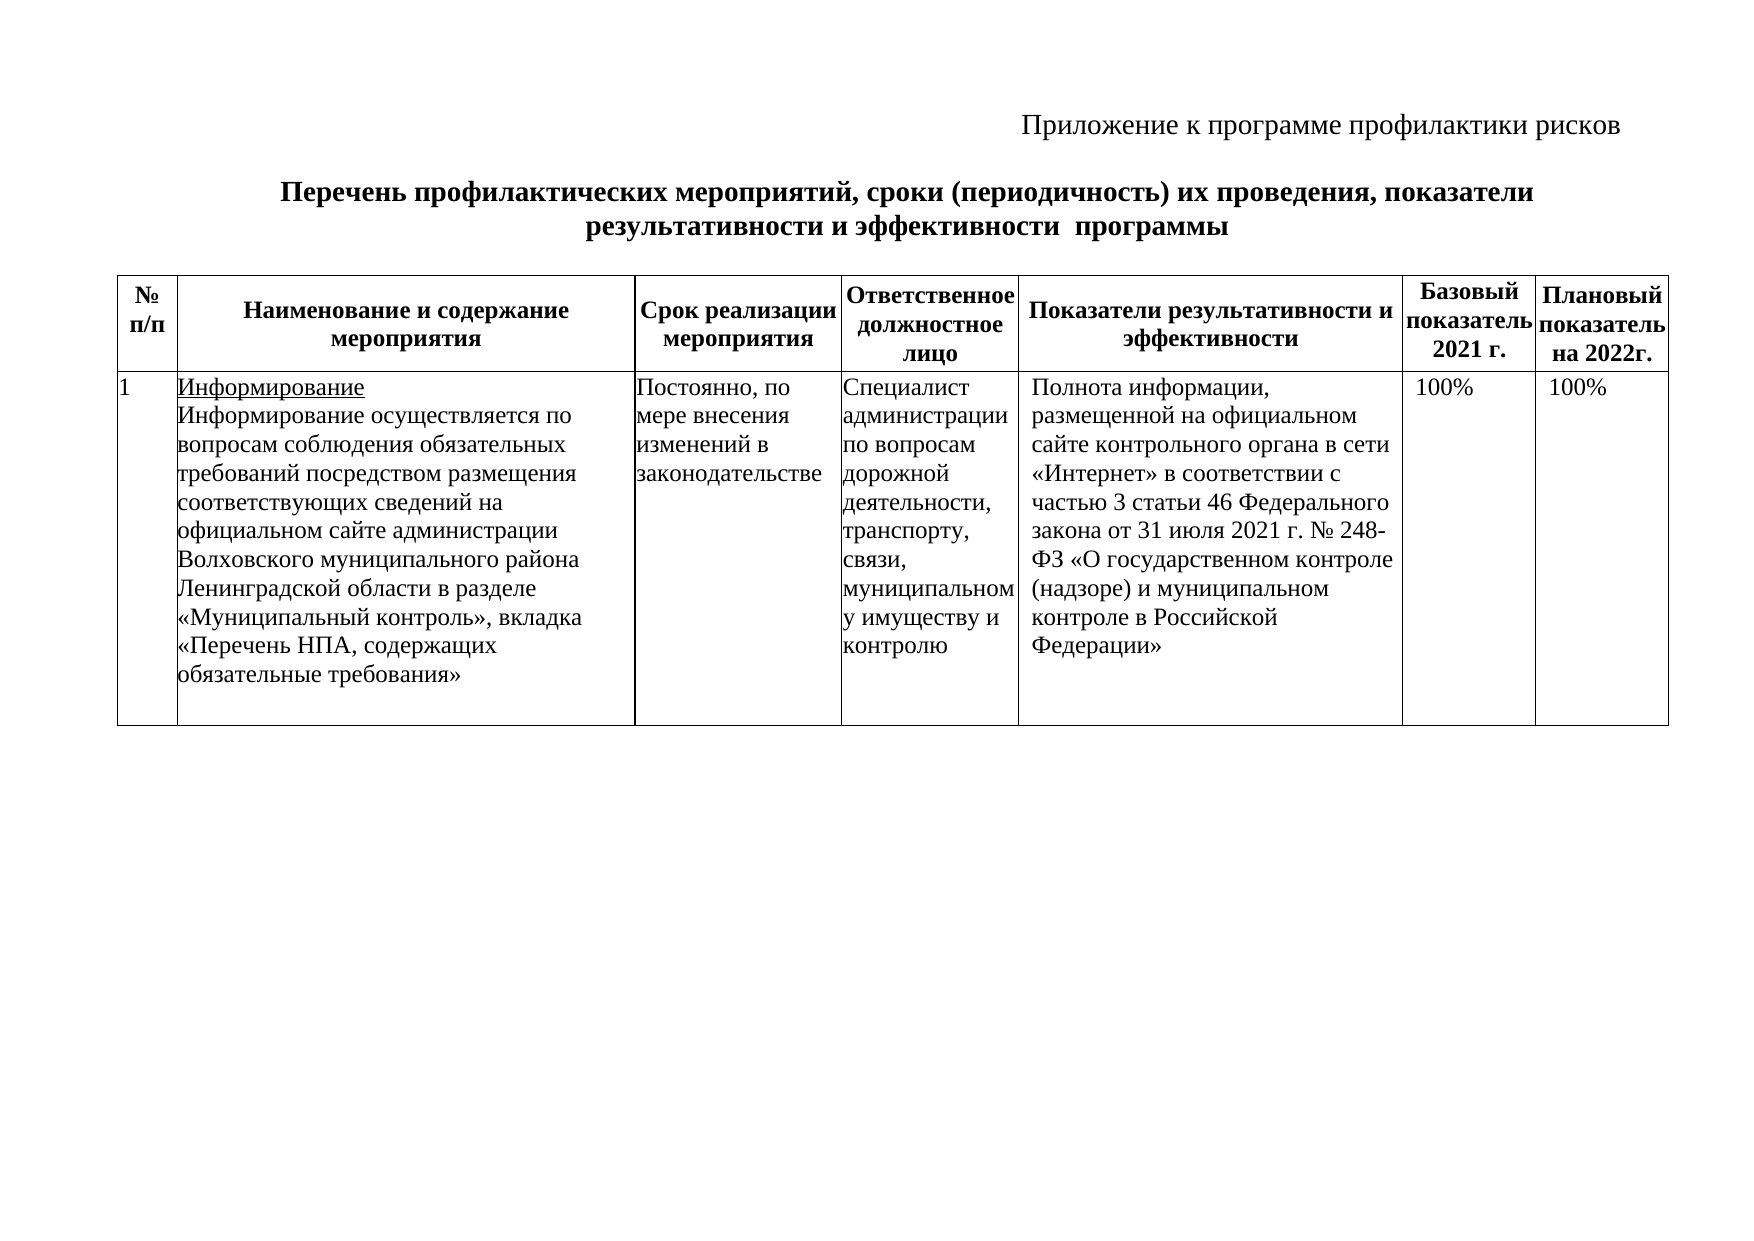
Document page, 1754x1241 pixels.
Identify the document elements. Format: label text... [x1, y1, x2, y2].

table_header Показатели результативности и эффективности [1019, 276, 1402, 371]
table_cell 1 [118, 372, 177, 725]
list Приложение к программе профилактики рисков [193, 107, 1621, 141]
table_cell Постоянно, по мере внесения изменений в законодательстве [636, 372, 841, 725]
table_header Плановый показатель на 2022г. [1536, 276, 1668, 371]
list Перечень профилактических мероприятий, сроки (периодичность) их проведения, показатели результативности и эффективности программы [193, 174, 1621, 242]
table_cell 100% [1536, 372, 1668, 725]
table_cell Полнота информации, размещенной на официальном сайте контрольного органа в сети «Интернет» в соответствии с частью 3 статьи 46 Федерального закона от 31 июля 2021 г. № 248-ФЗ «О государственном контроле (надзоре) и муниципальном контроле в Российской Федерации» [1019, 372, 1402, 725]
table_cell Информирование Информирование осуществляется по вопросам соблюдения обязательных требований посредством размещения соответствующих сведений на официальном сайте администрации Волховского муниципального района Ленинградской области в разделе «Муниципальный контроль», вкладка «Перечень НПА, содержащих обязательные требования» [178, 372, 634, 725]
table_header Ответственное должностное лицо [842, 276, 1018, 371]
table_header № п/п [118, 276, 177, 371]
table_header Наименование и содержание мероприятия [178, 276, 634, 371]
table_cell Специалист администрации по вопросам дорожной деятельности, транспорту, связи, муниципальному имуществу и контролю [842, 372, 1018, 725]
table_header Срок реализации мероприятия [636, 276, 841, 371]
table_header Базовый показатель 2021 г. [1403, 276, 1535, 371]
table_cell 100% [1403, 372, 1535, 725]
